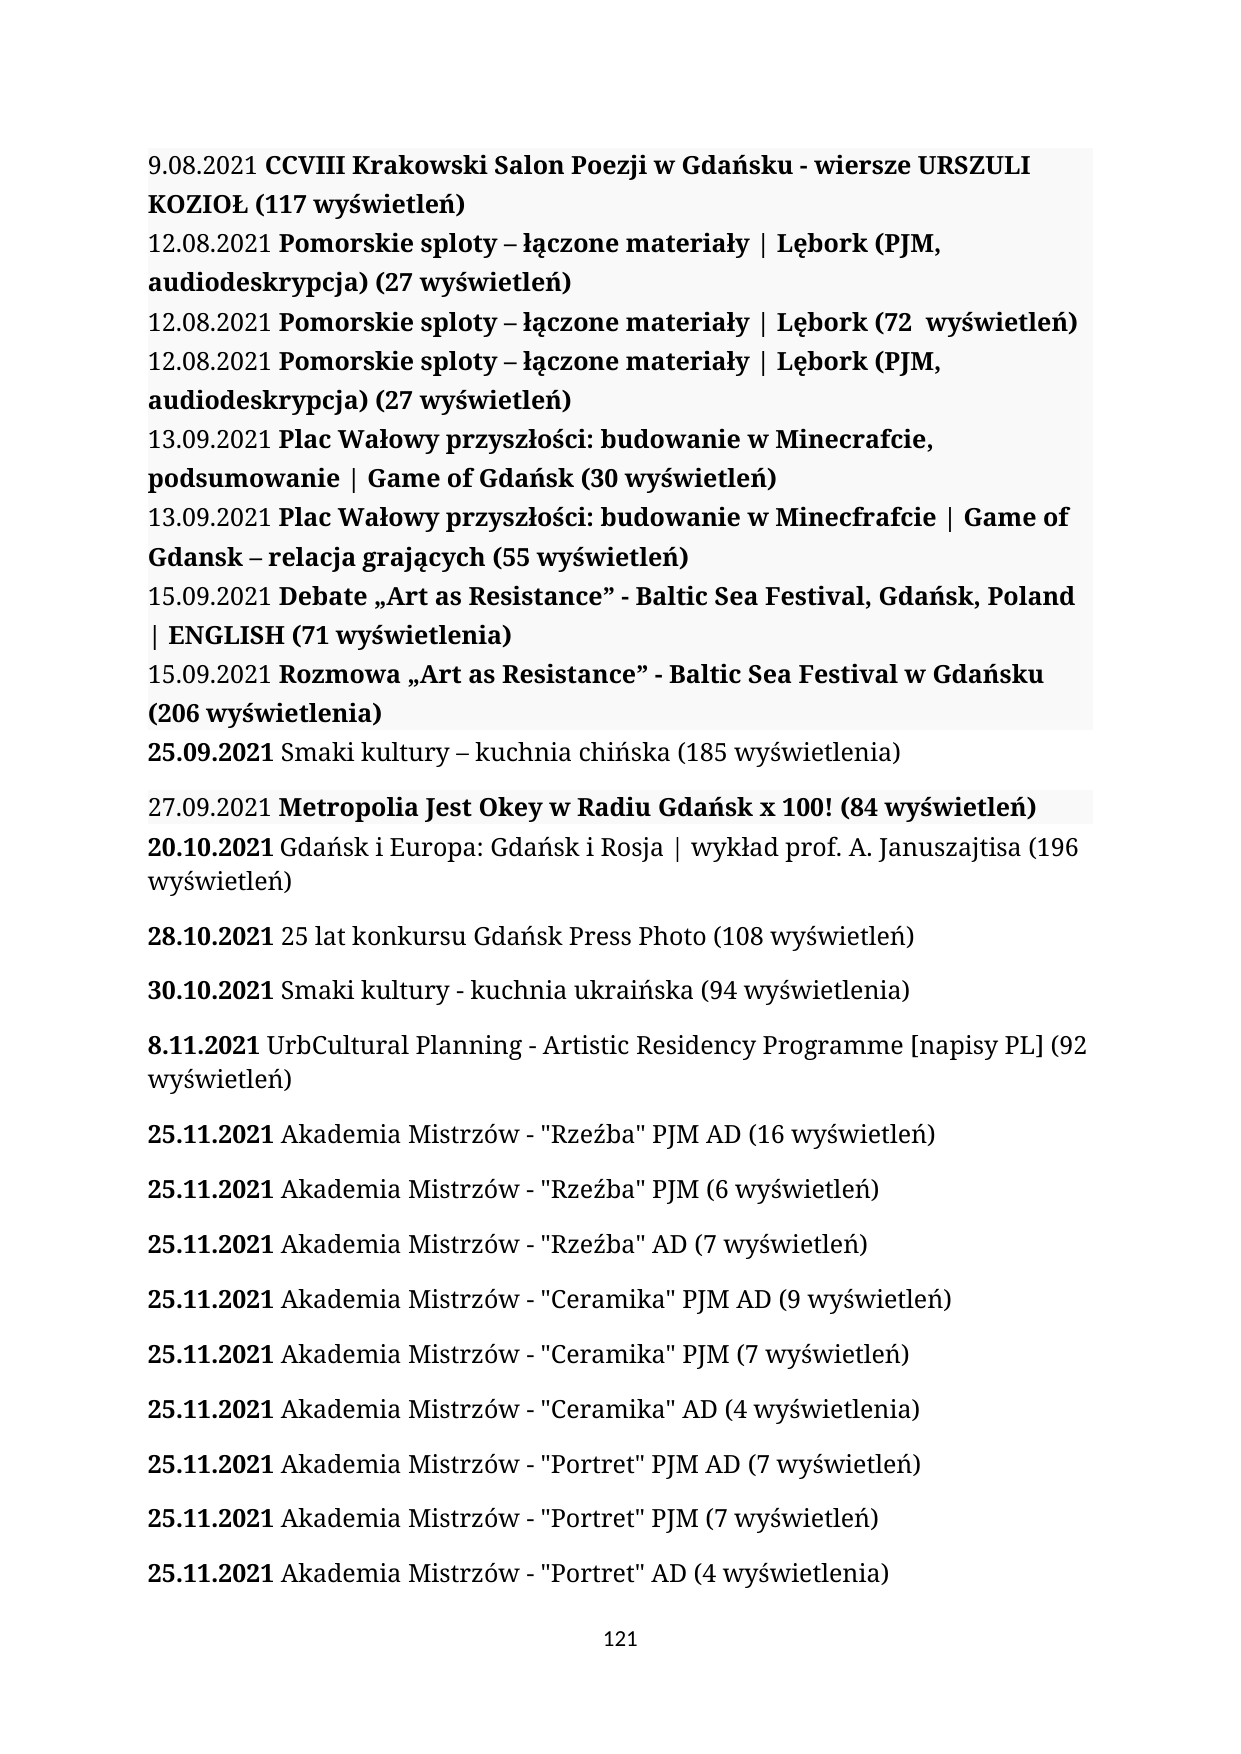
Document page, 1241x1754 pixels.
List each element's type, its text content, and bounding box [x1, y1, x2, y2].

text 20.10.2021 Gdańsk i Europa: Gdańsk i Rosja | wykład prof. A. Januszajtisa (196 wyświetleń) [148, 829, 1093, 897]
subtitle 12.08.2021 Pomorskie sploty – łączone materiały | Lębork (72 wyświetleń) [148, 304, 1093, 338]
subtitle 13.09.2021 Plac Wałowy przyszłości: budowanie w Minecfrafcie | Game of Gdansk – relacja grających (55 wyświetleń) [148, 500, 1093, 573]
text 25.11.2021 Akademia Mistrzów - "Rzeźba" PJM AD (16 wyświetleń) [148, 1117, 1093, 1151]
subtitle 12.08.2021 Pomorskie sploty – łączone materiały | Lębork (PJM, audiodeskrypcja) (27 wyświetleń) [148, 343, 1093, 417]
text 25.11.2021 Akademia Mistrzów - "Ceramika" PJM AD (9 wyświetleń) [148, 1282, 1093, 1316]
text 28.10.2021 25 lat konkursu Gdańsk Press Photo (108 wyświetleń) [148, 918, 1093, 952]
text 25.09.2021 Smaki kultury – kuchnia chińska (185 wyświetlenia) [148, 735, 1093, 769]
text 25.11.2021 Akademia Mistrzów - "Portret" AD (4 wyświetlenia) [148, 1556, 1093, 1590]
subtitle 13.09.2021 Plac Wałowy przyszłości: budowanie w Minecrafcie, podsumowanie | Game of Gdańsk (30 wyświetleń) [148, 422, 1093, 495]
subtitle 27.09.2021 Metropolia Jest Okey w Radiu Gdańsk x 100! (84 wyświetleń) [148, 790, 1093, 824]
text 25.11.2021 Akademia Mistrzów - "Ceramika" AD (4 wyświetlenia) [148, 1391, 1093, 1425]
subtitle 12.08.2021 Pomorskie sploty – łączone materiały | Lębork (PJM, audiodeskrypcja) (27 wyświetleń) [148, 226, 1093, 299]
subtitle 9.08.2021 CCVIII Krakowski Salon Poezji w Gdańsku - wiersze URSZULI KOZIOŁ (117 wyświetleń) [148, 148, 1093, 221]
text 25.11.2021 Akademia Mistrzów - "Portret" PJM (7 wyświetleń) [148, 1501, 1093, 1535]
text 25.11.2021 Akademia Mistrzów - "Ceramika" PJM (7 wyświetleń) [148, 1336, 1093, 1371]
subtitle 15.09.2021 Rozmowa „Art as Resistance” - Baltic Sea Festival w Gdańsku (206 wyświetlenia) [148, 657, 1093, 730]
text 25.11.2021 Akademia Mistrzów - "Portret" PJM AD (7 wyświetleń) [148, 1446, 1093, 1480]
text 25.11.2021 Akademia Mistrzów - "Rzeźba" PJM (6 wyświetleń) [148, 1172, 1093, 1206]
text 30.10.2021 Smaki kultury - kuchnia ukraińska (94 wyświetlenia) [148, 973, 1093, 1007]
text 8.11.2021 UrbCultural Planning - Artistic Residency Programme [napisy PL] (92 wyświetleń) [148, 1028, 1093, 1096]
subtitle 15.09.2021 Debate „Art as Resistance” - Baltic Sea Festival, Gdańsk, Poland | ENGLISH (71 wyświetlenia) [148, 578, 1093, 652]
text 25.11.2021 Akademia Mistrzów - "Rzeźba" AD (7 wyświetleń) [148, 1227, 1093, 1261]
